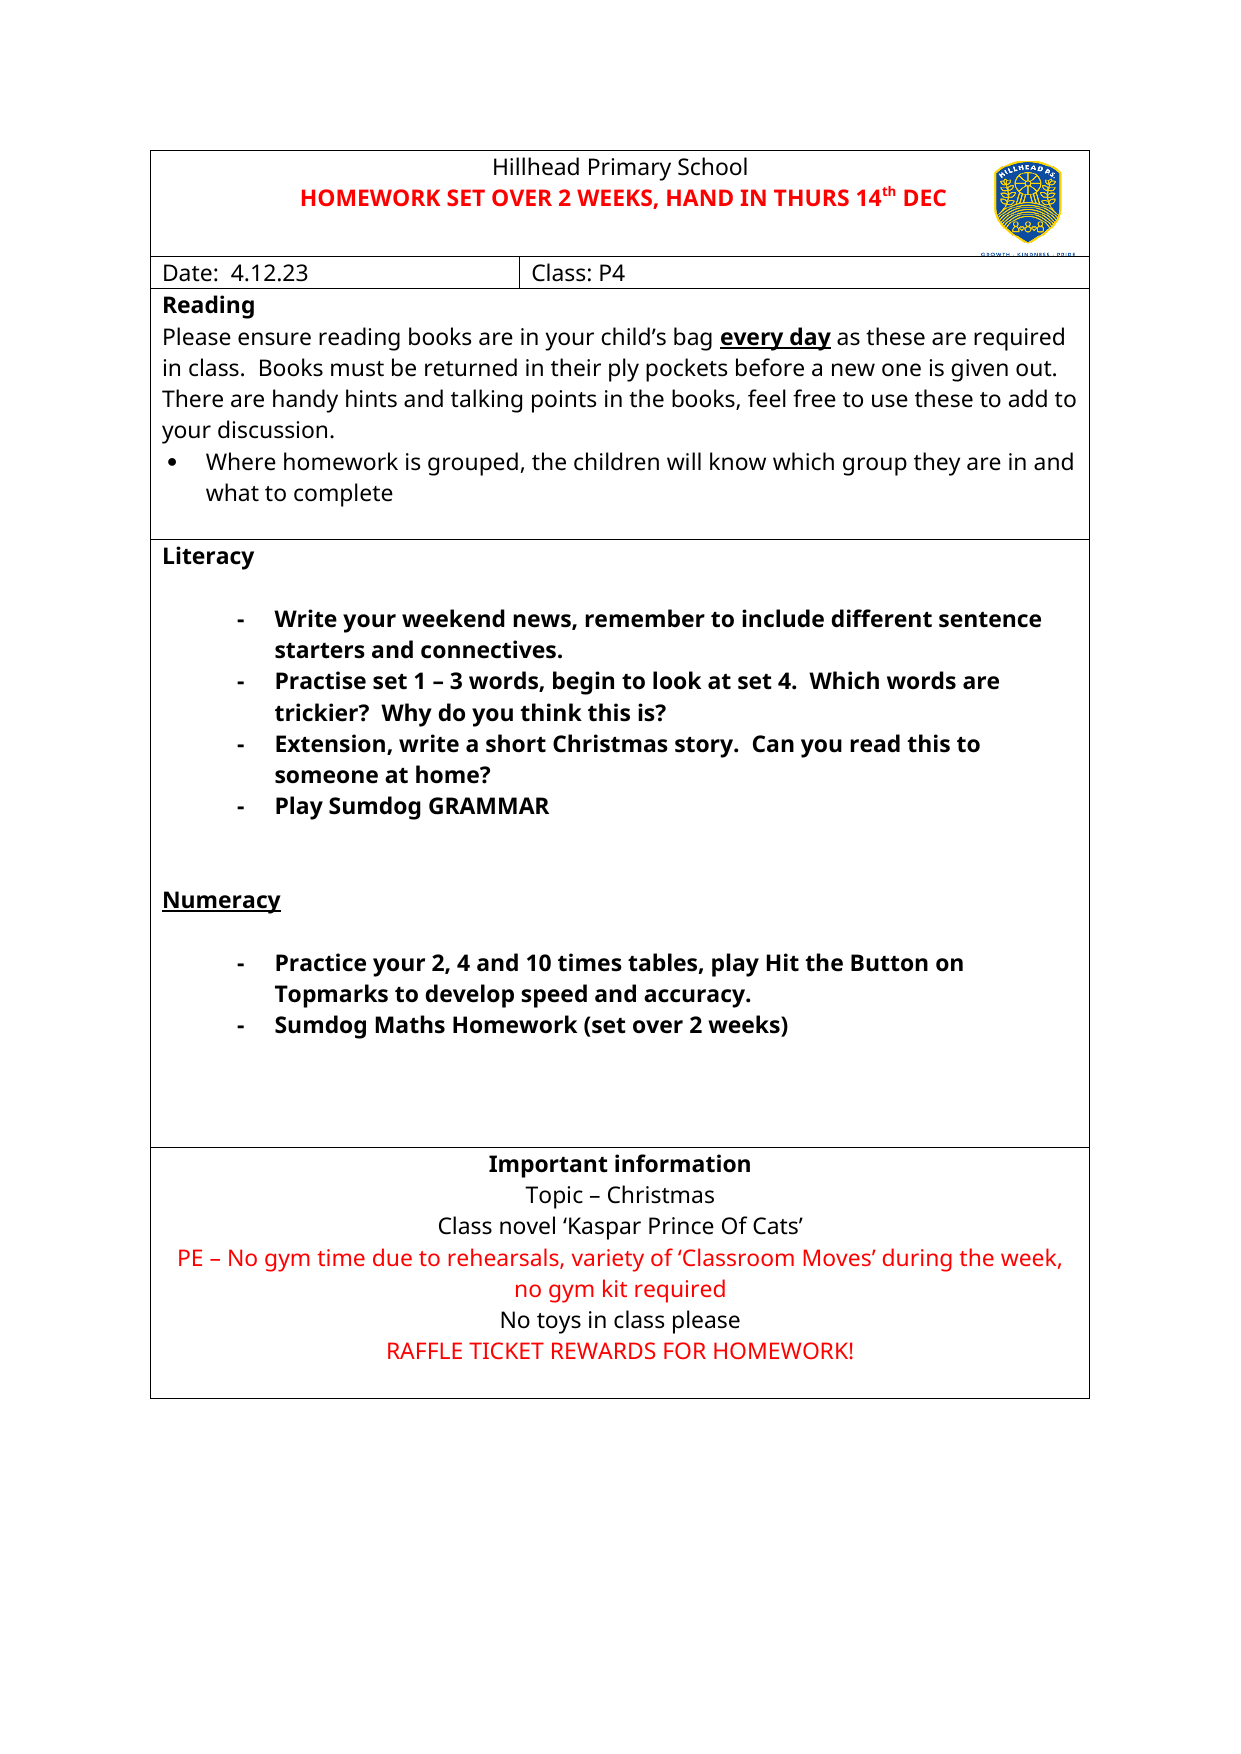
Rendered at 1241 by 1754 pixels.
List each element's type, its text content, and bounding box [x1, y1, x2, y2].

table_header Hillhead Primary School HOMEWORK SET OVER 2 WEEKS, HAND IN THURS 14th DEC [151, 151, 1089, 256]
picture [981, 161, 1075, 256]
table_cell Important information Topic – Christmas Class novel ‘Kaspar Prince Of Cats’ PE – No gym time due to rehearsals, variety of ‘Classroom Moves’ during the week, no gym kit required No toys in class please RAFFLE TICKET REWARDS FOR HOMEWORK! [151, 1148, 1089, 1398]
table_cell Date: 4.12.23 [151, 257, 519, 288]
table_cell Class: P4 [520, 257, 1089, 288]
table_cell Literacy Write your weekend news, remember to include different sentence starters and connectives. Practise set 1 – 3 words, begin to look at set 4. Which words are trickier? Why do you think this is? Extension, write a short Christmas story. Can you read this to someone at home? Play Sumdog GRAMMAR Numeracy Practice your 2, 4 and 10 times tables, play Hit the Button on Topmarks to develop speed and accuracy. Sumdog Maths Homework (set over 2 weeks) [151, 540, 1089, 1147]
table_cell Reading Please ensure reading books are in your child’s bag every day as these are required in class. Books must be returned in their ply pockets before a new one is given out. There are handy hints and talking points in the books, feel free to use these to add to your discussion. Where homework is grouped, the children will know which group they are in and what to complete [151, 289, 1089, 539]
